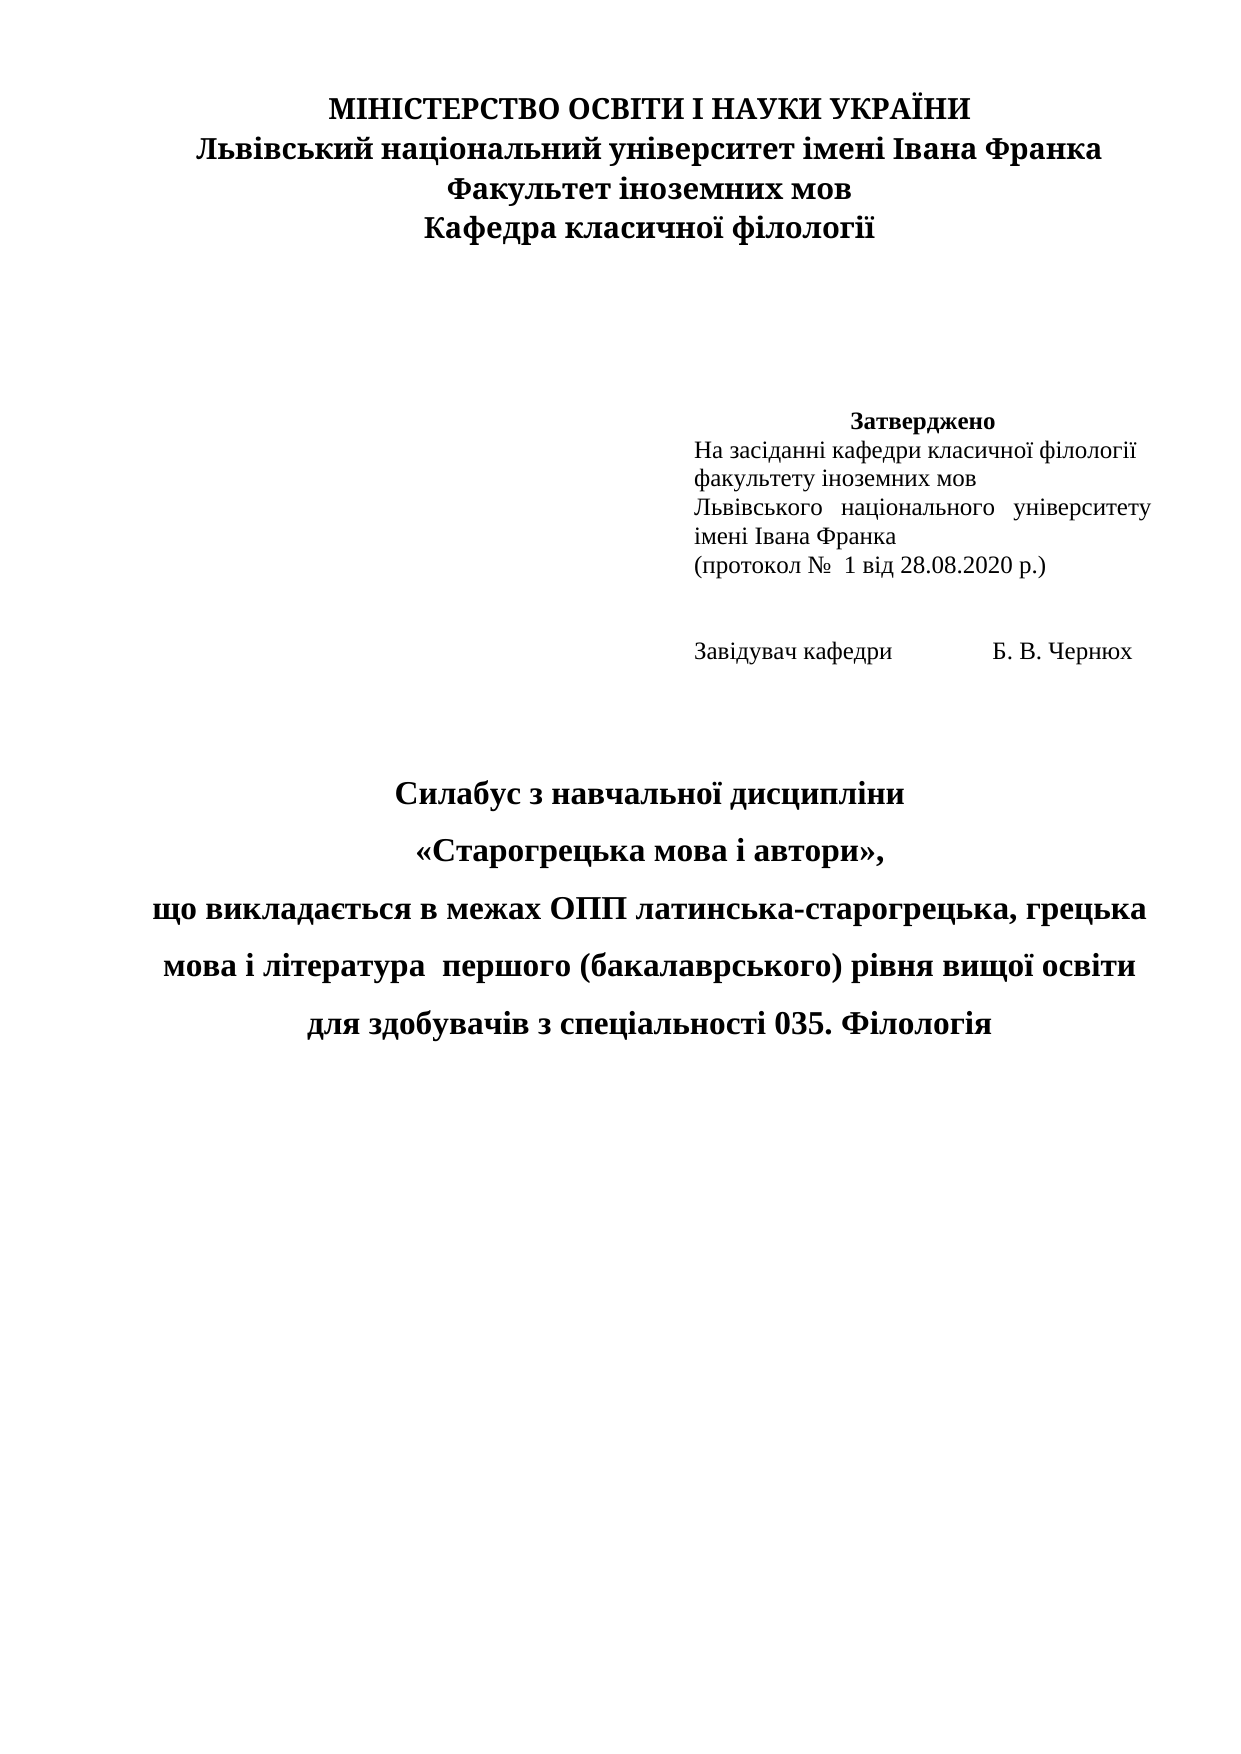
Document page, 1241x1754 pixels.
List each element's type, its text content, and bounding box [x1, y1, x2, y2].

text факультету іноземних мов [694, 463, 1152, 492]
text що викладається в межах ОПП латинська-старогрецька, грецька мова і література першого (бакалаврського) рівня вищої освіти для здобувачів з спеціальності 035. Філологія [148, 888, 1152, 1041]
text Кафедра класичної філології [148, 208, 1152, 247]
text «Старогрецька мова і автори», [148, 830, 1152, 869]
text На засіданні кафедри класичної філології [694, 435, 1152, 463]
text Завідувач кафедри Б. В. Чернюх [694, 636, 1152, 665]
text (протокол № 1 від 28.08.2020 р.) [694, 550, 1152, 578]
text МІНІСТЕРСТВО ОСВІТИ І НАУКИ УКРАЇНИ [148, 88, 1152, 128]
text Силабус з навчальної дисципліни [148, 773, 1152, 811]
text Львівського національного університету імені Івана Франка [694, 492, 1152, 550]
text Львівський національний університет імені Івана Франка [148, 128, 1152, 168]
text Факультет іноземних мов [148, 168, 1152, 208]
text Затверджено [694, 406, 1152, 435]
